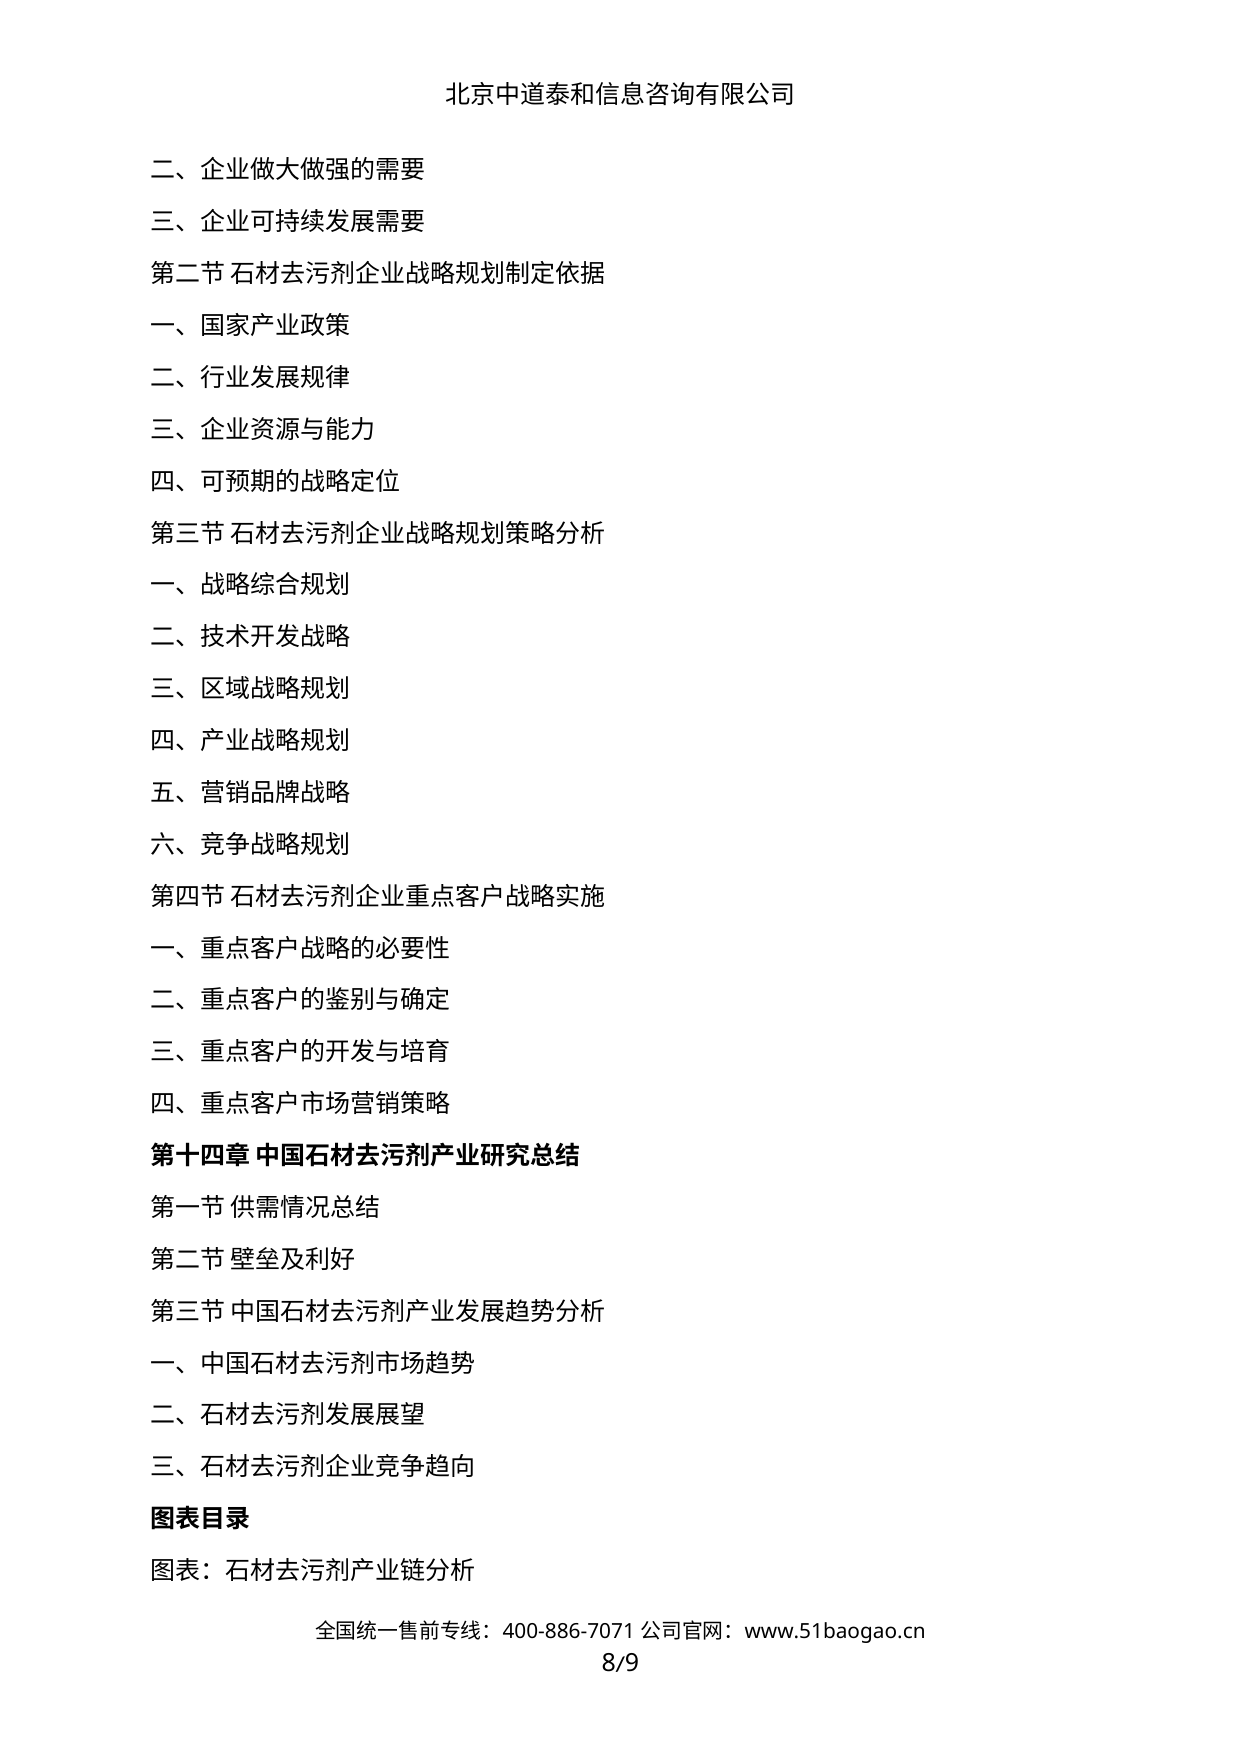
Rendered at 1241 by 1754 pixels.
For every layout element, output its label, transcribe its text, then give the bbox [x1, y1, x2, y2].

text 一、中国石材去污剂市场趋势 [150, 1343, 1090, 1379]
text 二、企业做大做强的需要 [150, 150, 1090, 186]
text 第四节 石材去污剂企业重点客户战略实施 [150, 876, 1090, 912]
text 三、企业可持续发展需要 [150, 202, 1090, 238]
text 三、石材去污剂企业竞争趋向 [150, 1447, 1090, 1483]
text 第二节 壁垒及利好 [150, 1239, 1090, 1276]
text 四、产业战略规划 [150, 721, 1090, 757]
text 图表：石材去污剂产业链分析 [150, 1551, 1090, 1587]
text 一、国家产业政策 [150, 306, 1090, 342]
text 五、营销品牌战略 [150, 772, 1090, 809]
text 六、竞争战略规划 [150, 824, 1090, 861]
text 四、可预期的战略定位 [150, 461, 1090, 497]
text 图表目录 [150, 1499, 1090, 1535]
text 三、企业资源与能力 [150, 409, 1090, 446]
text 第三节 石材去污剂企业战略规划策略分析 [150, 513, 1090, 549]
text 二、重点客户的鉴别与确定 [150, 980, 1090, 1016]
text 一、重点客户战略的必要性 [150, 928, 1090, 964]
text 四、重点客户市场营销策略 [150, 1084, 1090, 1120]
text 三、区域战略规划 [150, 669, 1090, 705]
text 第一节 供需情况总结 [150, 1187, 1090, 1224]
text 第二节 石材去污剂企业战略规划制定依据 [150, 254, 1090, 290]
text 第十四章 中国石材去污剂产业研究总结 [150, 1136, 1090, 1172]
text 二、行业发展规律 [150, 357, 1090, 394]
text 二、技术开发战略 [150, 617, 1090, 653]
text 第三节 中国石材去污剂产业发展趋势分析 [150, 1291, 1090, 1327]
text 一、战略综合规划 [150, 565, 1090, 601]
text 二、石材去污剂发展展望 [150, 1395, 1090, 1431]
text 三、重点客户的开发与培育 [150, 1032, 1090, 1068]
